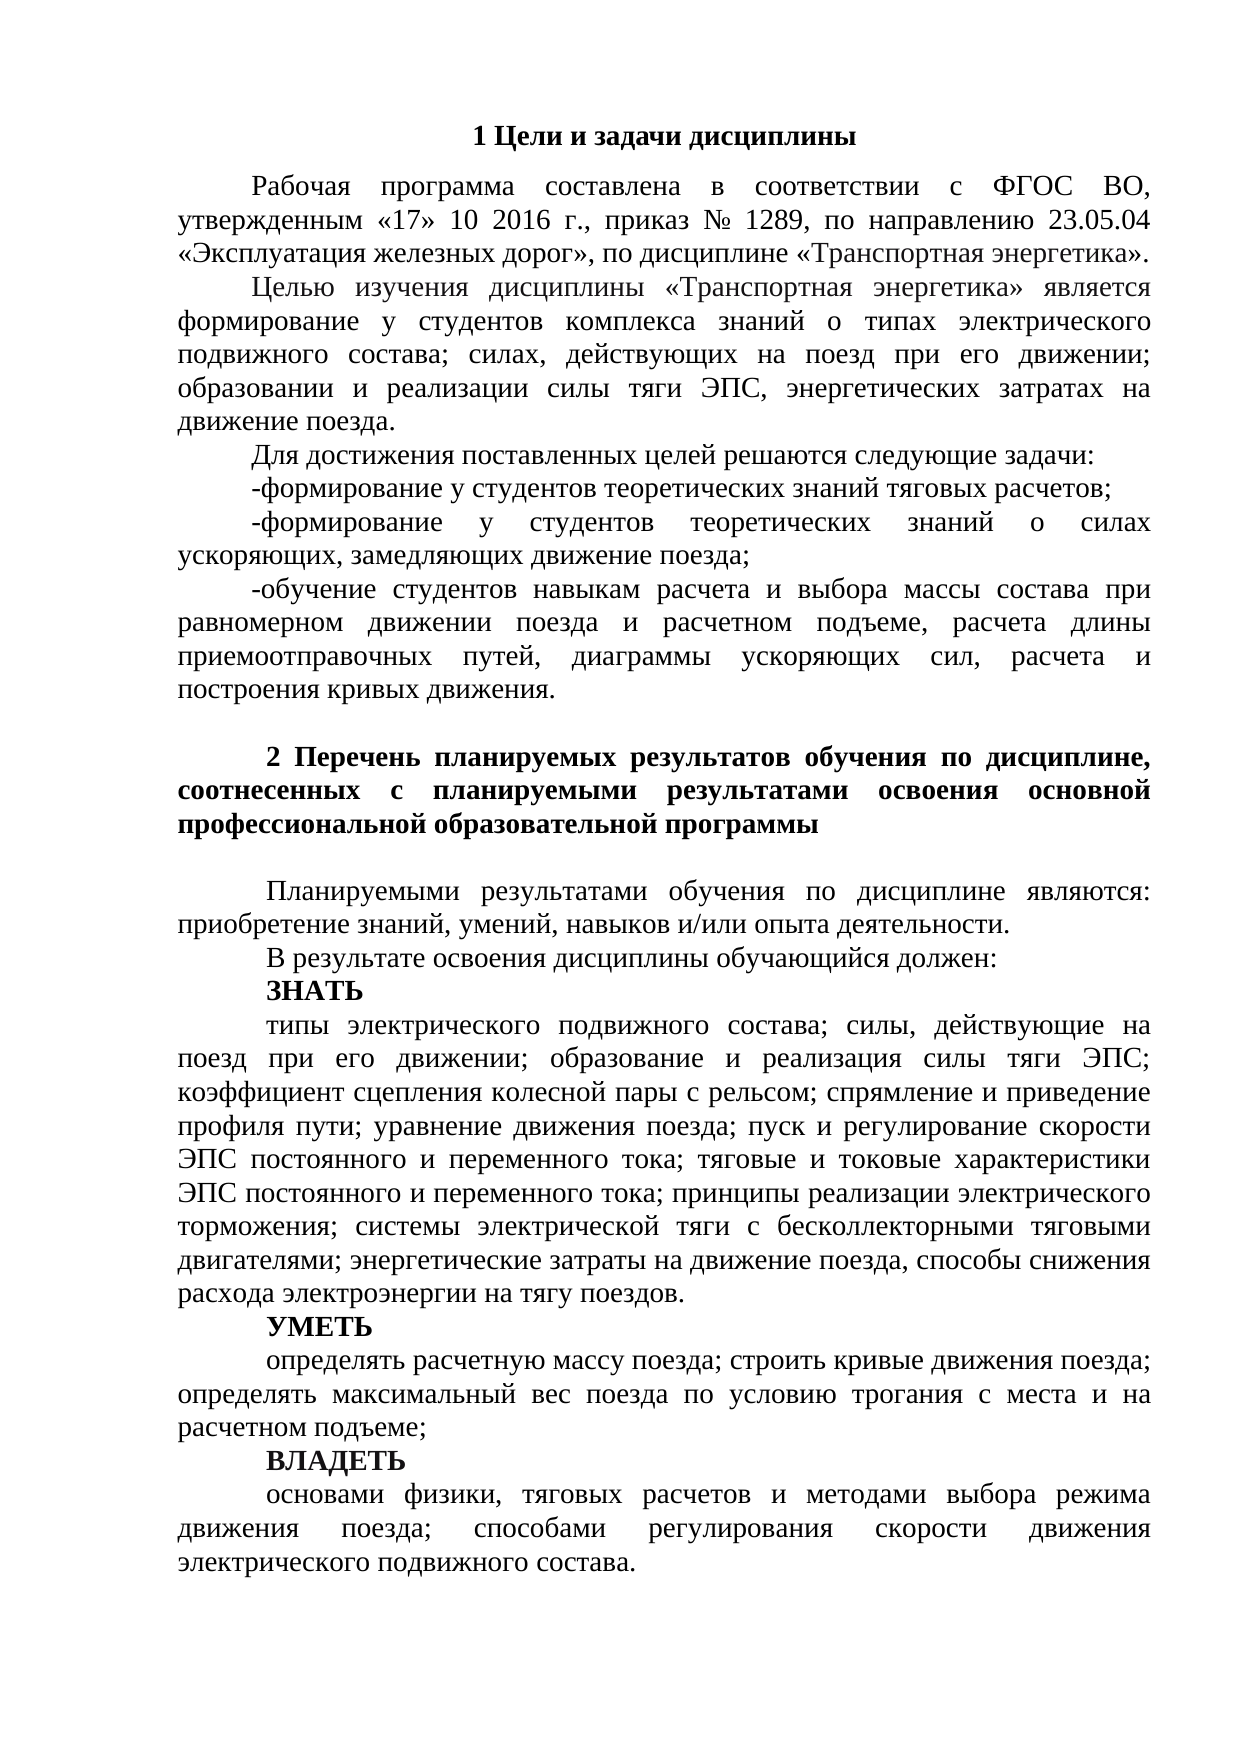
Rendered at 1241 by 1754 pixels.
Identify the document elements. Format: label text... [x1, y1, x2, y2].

text ЗНАТЬ [177, 973, 1152, 1007]
text -формирование у студентов теоретических знаний тяговых расчетов; [177, 470, 1152, 504]
text В результате освоения дисциплины обучающийся должен: [177, 940, 1152, 973]
text 1 Цели и задачи дисциплины [177, 118, 1152, 152]
text ВЛАДЕТЬ [177, 1443, 1152, 1477]
text 2 Перечень планируемых результатов обучения по дисциплине, соотнесенных с планируемыми результатами освоения основной профессиональной образовательной программы [177, 739, 1152, 839]
text основами физики, тяговых расчетов и методами выбора режима движения поезда; способами регулирования скорости движения электрического подвижного состава. [177, 1477, 1152, 1577]
text определять расчетную массу поезда; строить кривые движения поезда; определять максимальный вес поезда по условию трогания с места и на расчетном подъеме; [177, 1342, 1152, 1443]
text типы электрического подвижного состава; силы, действующие на поезд при его движении; образование и реализация силы тяги ЭПС; коэффициент сцепления колесной пары с рельсом; спрямление и приведение профиля пути; уравнение движения поезда; пуск и регулирование скорости ЭПС постоянного и переменного тока; тяговые и токовые характеристики ЭПС постоянного и переменного тока; принципы реализации электрического торможения; системы электрической тяги с бесколлекторными тяговыми двигателями; энергетические затраты на движение поезда, способы снижения расхода электроэнергии на тягу поездов. [177, 1007, 1152, 1309]
text -обучение студентов навыкам расчета и выбора массы состава при равномерном движении поезда и расчетном подъеме, расчета длины приемоотправочных путей, диаграммы ускоряющих сил, расчета и построения кривых движения. [177, 571, 1152, 705]
text Планируемыми результатами обучения по дисциплине являются: приобретение знаний, умений, навыков и/или опыта деятельности. [177, 873, 1152, 940]
text Рабочая программа составлена в соответствии с ФГОС ВО, утвержденным «17» 10 2016 г., приказ № 1289, по направлению 23.05.04 «Эксплуатация железных дорог», по дисциплине «Транспортная энергетика». [177, 168, 1152, 269]
text Для достижения поставленных целей решаются следующие задачи: [177, 437, 1152, 470]
text Целью изучения дисциплины «Транспортная энергетика» является формирование у студентов комплекса знаний о типах электрического подвижного состава; силах, действующих на поезд при его движении; образовании и реализации силы тяги ЭПС, энергетических затратах на движение поезда. [177, 269, 1152, 437]
text УМЕТЬ [177, 1309, 1152, 1342]
text -формирование у студентов теоретических знаний о силах ускоряющих, замедляющих движение поезда; [177, 504, 1152, 571]
